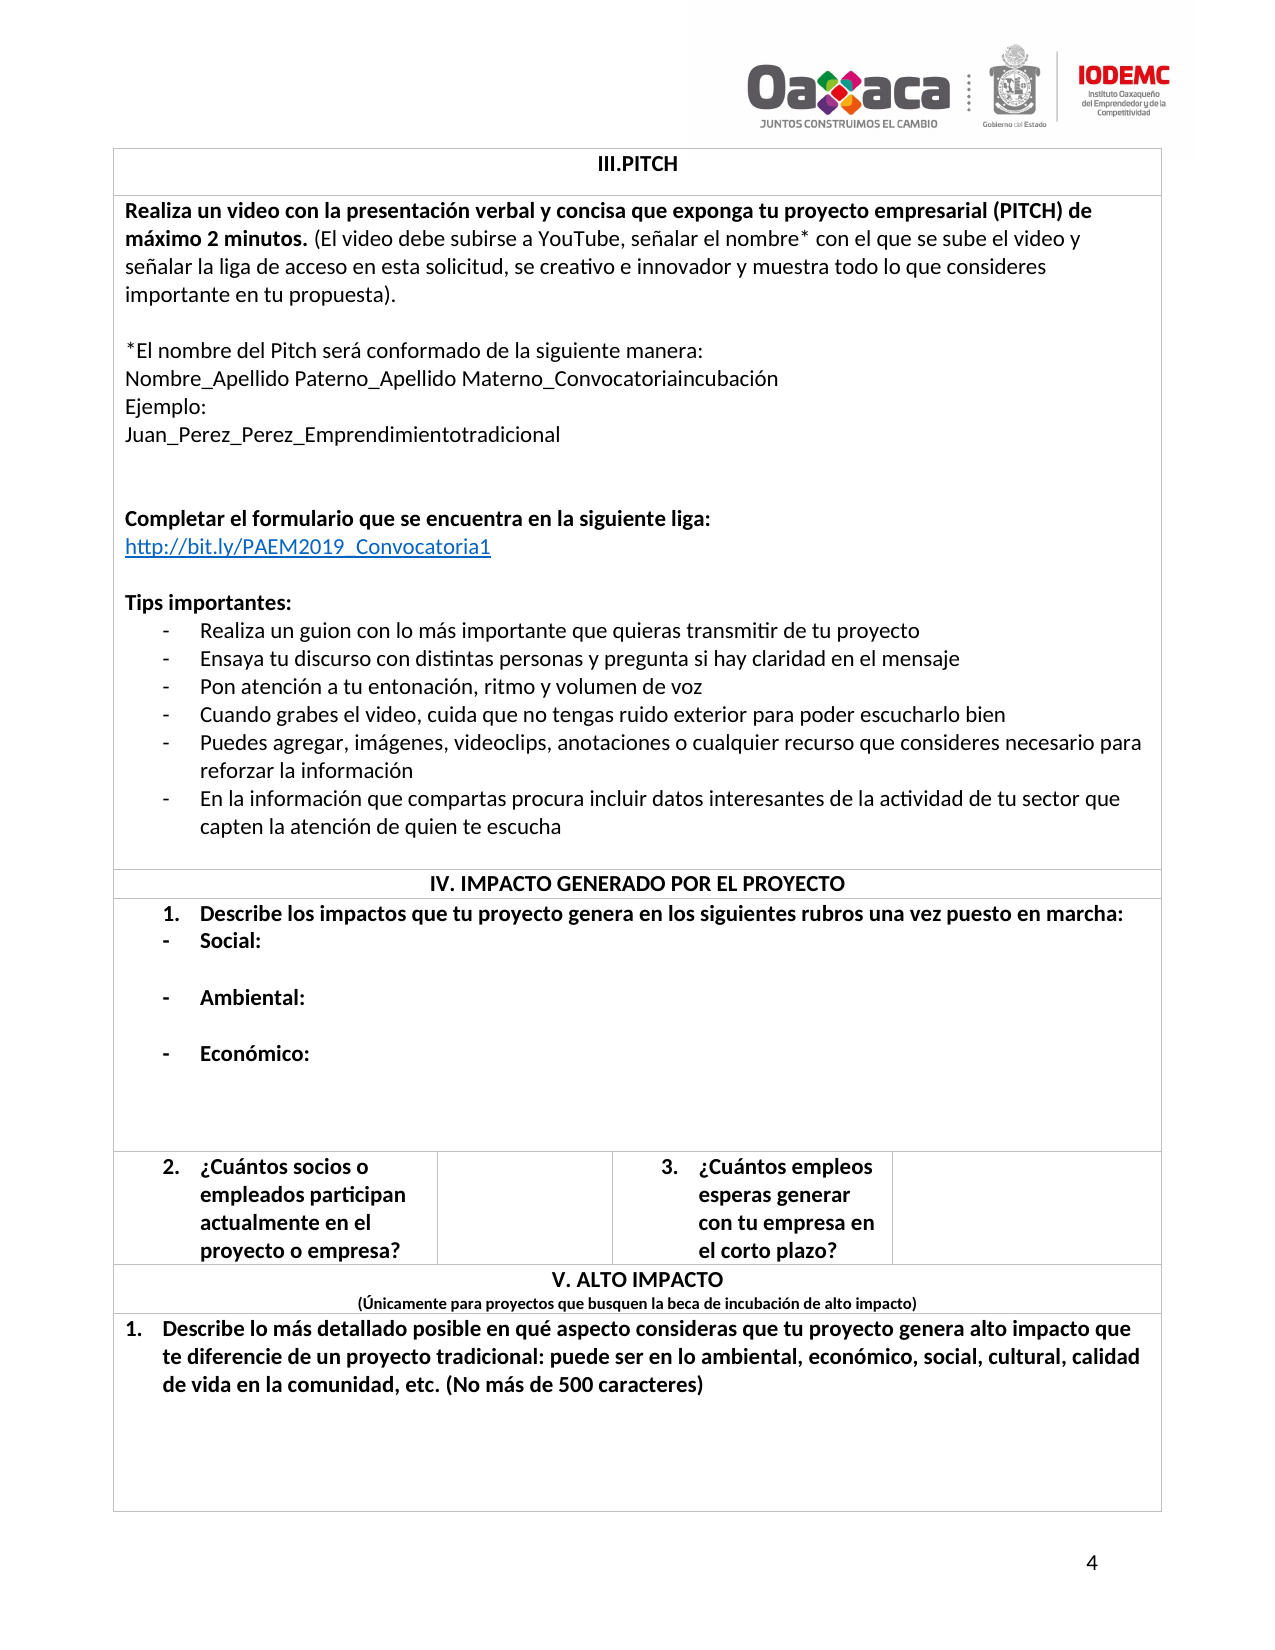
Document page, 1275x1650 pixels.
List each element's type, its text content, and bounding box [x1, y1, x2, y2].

table_cell V. ALTO IMPACTO (Únicamente para proyectos que busquen la beca de incubación de alto impacto) [114, 1265, 1161, 1313]
table_cell IV. IMPACTO GENERADO POR EL PROYECTO [114, 870, 1161, 898]
table_cell [893, 1152, 1161, 1264]
table_cell III.PITCH [114, 149, 1161, 195]
table_cell Realiza un video con la presentación verbal y concisa que exponga tu proyecto empresarial (PITCH) de máximo 2 minutos. (El video debe subirse a YouTube, señalar el nombre* con el que se sube el video y señalar la liga de acceso en esta solicitud, se creativo e innovador y muestra todo lo que consideres importante en tu propuesta). *El nombre del Pitch será conformado de la siguiente manera: Nombre_Apellido Paterno_Apellido Materno_Convocatoriaincubación Ejemplo: Juan_Perez_Perez_Emprendimientotradicional Completar el formulario que se encuentra en la siguiente liga: http://bit.ly/PAEM2019_Convocatoria1 Tips importantes: Realiza un guion con lo más importante que quieras transmitir de tu proyecto Ensaya tu discurso con distintas personas y pregunta si hay claridad en el mensaje Pon atención a tu entonación, ritmo y volumen de voz Cuando grabes el video, cuida que no tengas ruido exterior para poder escucharlo bien Puedes agregar, imágenes, videoclips, anotaciones o cualquier recurso que consideres necesario para reforzar la información En la información que compartas procura incluir datos interesantes de la actividad de tu sector que capten la atención de quien te escucha [114, 196, 1161, 868]
table_cell ¿Cuántos socios o empleados participan actualmente en el proyecto o empresa? [114, 1152, 437, 1264]
picture [686, 0, 1196, 160]
table_cell Describe los impactos que tu proyecto genera en los siguientes rubros una vez puesto en marcha: Social: Ambiental: Económico: [114, 899, 1161, 1151]
table_cell [438, 1152, 612, 1264]
table_cell ¿Cuántos empleos esperas generar con tu empresa en el corto plazo? [613, 1152, 892, 1264]
table_cell Describe lo más detallado posible en qué aspecto consideras que tu proyecto genera alto impacto que te diferencie de un proyecto tradicional: puede ser en lo ambiental, económico, social, cultural, calidad de vida en la comunidad, etc. (No más de 500 caracteres) [114, 1314, 1161, 1511]
